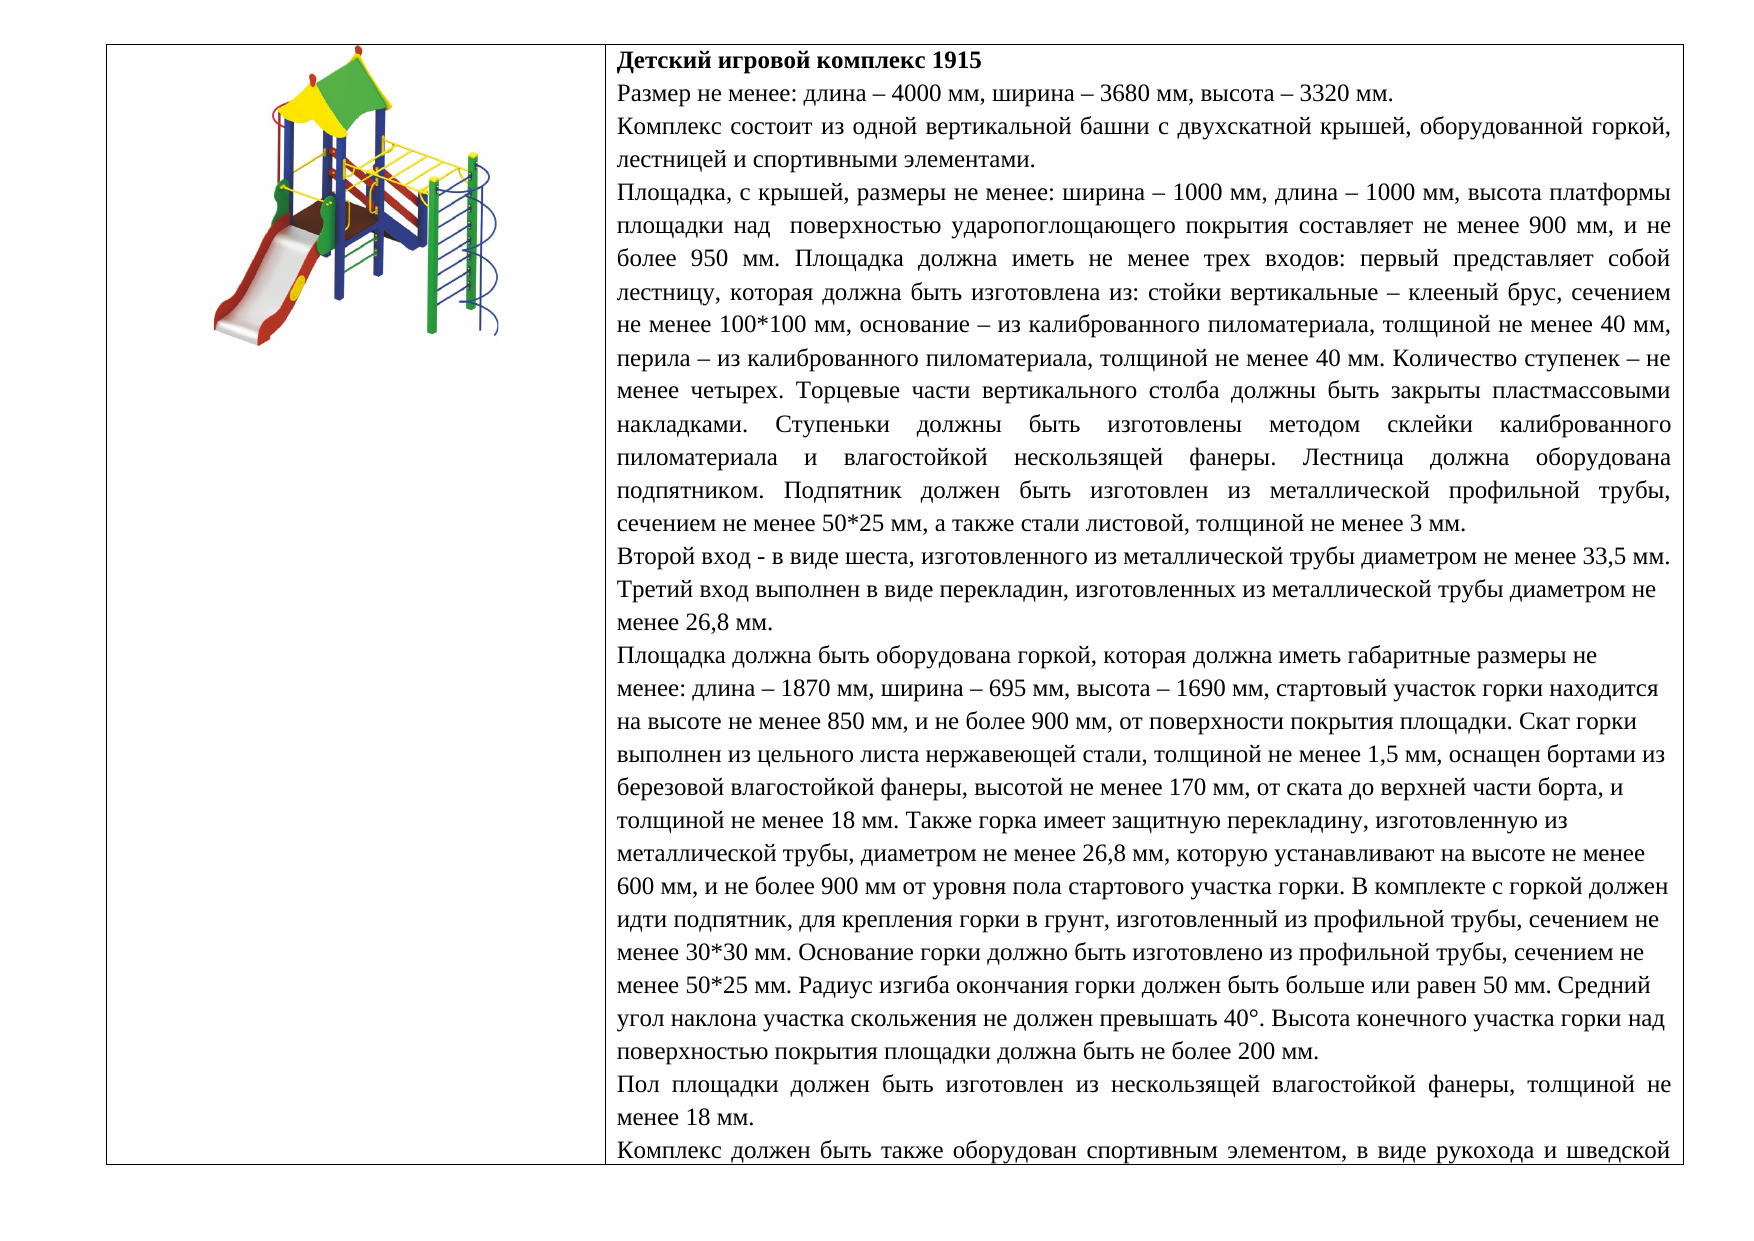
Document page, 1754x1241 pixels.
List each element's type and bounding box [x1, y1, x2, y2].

table_header [606, 45, 1683, 1164]
table_header [107, 45, 605, 1164]
picture [213, 45, 499, 346]
